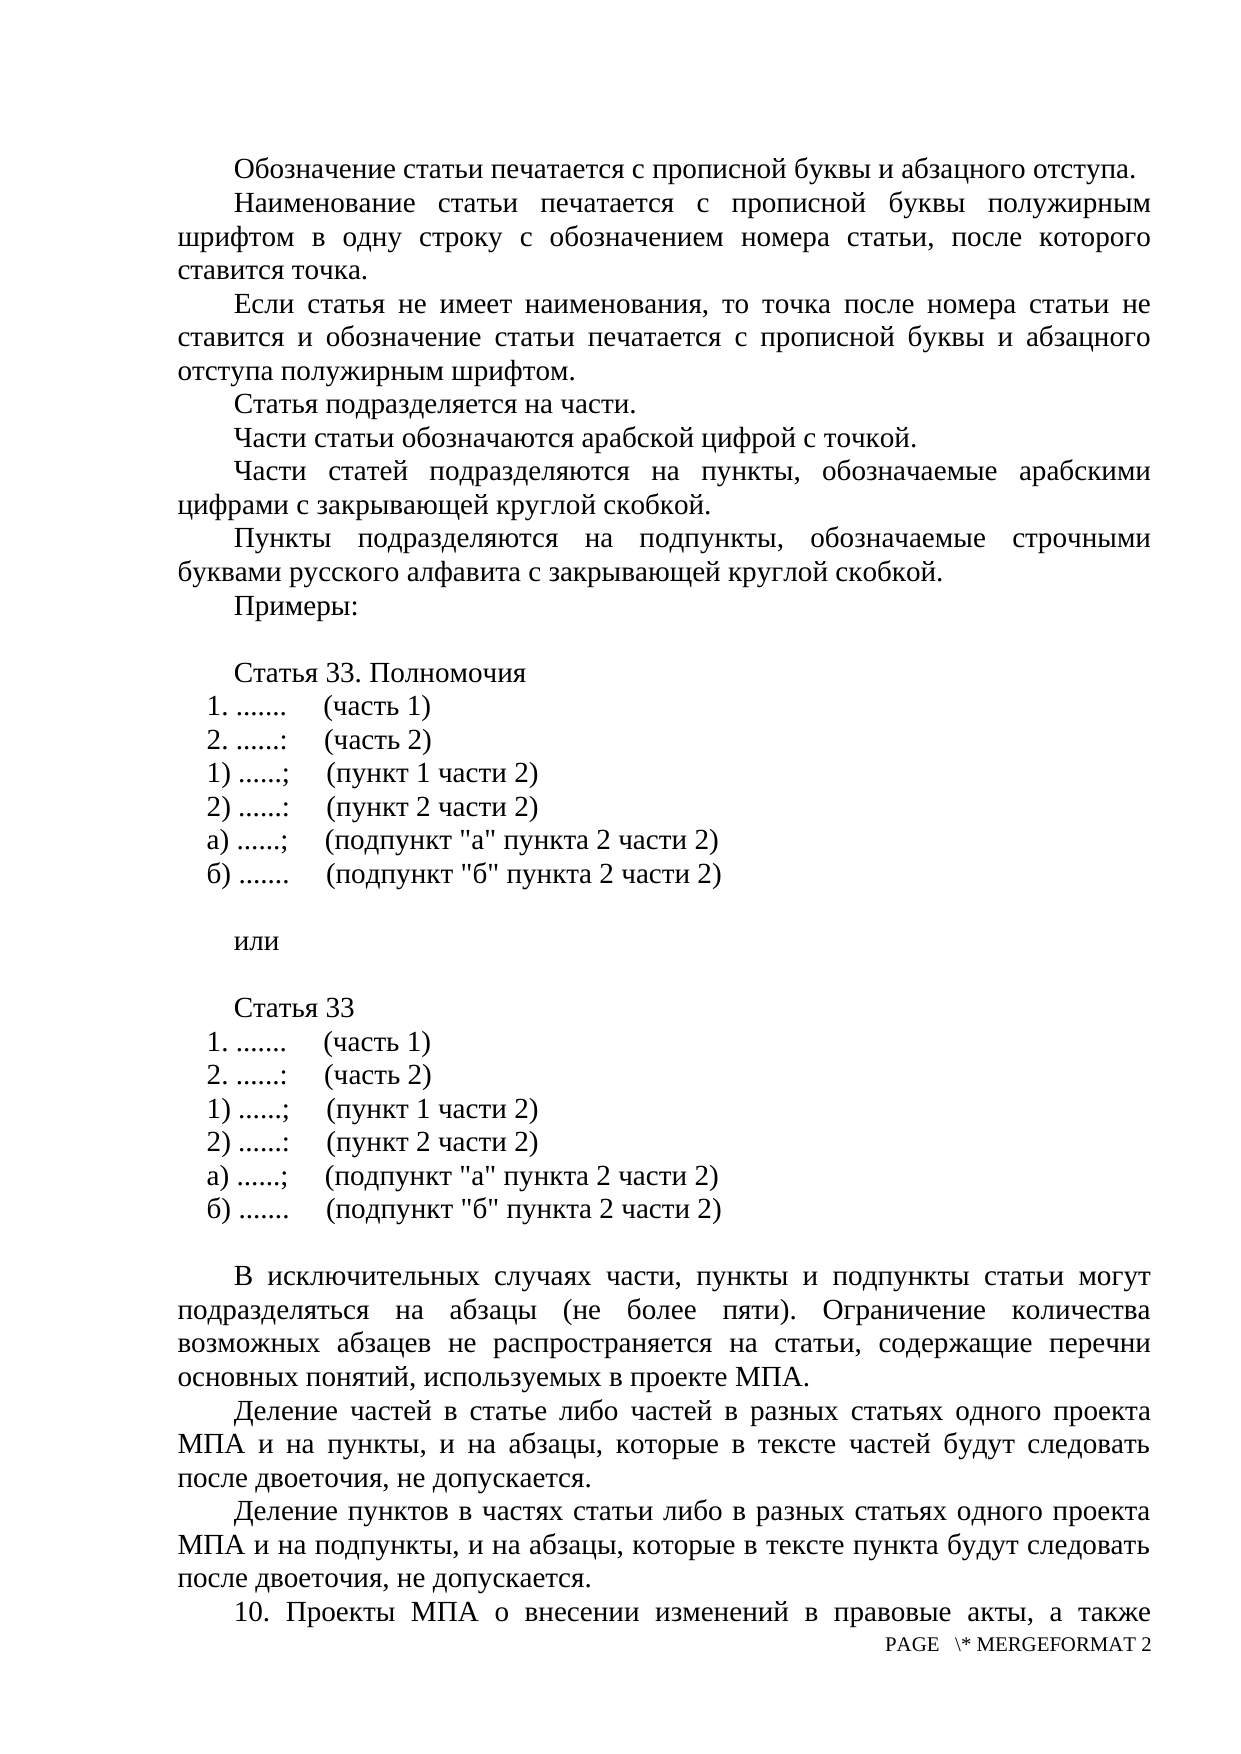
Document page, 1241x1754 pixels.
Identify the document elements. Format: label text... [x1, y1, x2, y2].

text Примеры: [177, 588, 1152, 621]
text или [177, 923, 1152, 957]
text Деление частей в статье либо частей в разных статьях одного проекта МПА и на пункты, и на абзацы, которые в тексте частей будут следовать после двоеточия, не допускается. [177, 1393, 1152, 1493]
text 1) ......; (пункт 1 части 2) [177, 1091, 1152, 1124]
text Наименование статьи печатается с прописной буквы полужирным шрифтом в одну строку с обозначением номера статьи, после которого ставится точка. [177, 185, 1152, 286]
text Статья 33. Полномочия [177, 655, 1152, 688]
text 1. ....... (часть 1) [177, 1024, 1152, 1057]
text 2. ......: (часть 2) [177, 1057, 1152, 1091]
text Части статьи обозначаются арабской цифрой с точкой. [177, 420, 1152, 453]
text 2) ......: (пункт 2 части 2) [177, 1124, 1152, 1158]
text Деление пунктов в частях статьи либо в разных статьях одного проекта МПА и на подпункты, и на абзацы, которые в тексте пункта будут следовать после двоеточия, не допускается. [177, 1493, 1152, 1594]
text В исключительных случаях части, пункты и подпункты статьи могут подразделяться на абзацы (не более пяти). Ограничение количества возможных абзацев не распространяется на статьи, содержащие перечни основных понятий, используемых в проекте МПА. [177, 1258, 1152, 1393]
text Если статья не имеет наименования, то точка после номера статьи не ставится и обозначение статьи печатается с прописной буквы и абзацного отступа полужирным шрифтом. [177, 286, 1152, 386]
text а) ......; (подпункт "а" пункта 2 части 2) [177, 1158, 1152, 1191]
text 1) ......; (пункт 1 части 2) [177, 755, 1152, 789]
text а) ......; (подпункт "а" пункта 2 части 2) [177, 822, 1152, 856]
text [177, 1594, 1152, 1627]
text б) ....... (подпункт "б" пункта 2 части 2) [177, 1191, 1152, 1225]
text Части статей подразделяются на пункты, обозначаемые арабскими цифрами с закрывающей круглой скобкой. [177, 453, 1152, 521]
text 2) ......: (пункт 2 части 2) [177, 789, 1152, 822]
text Пункты подразделяются на подпункты, обозначаемые строчными буквами русского алфавита с закрывающей круглой скобкой. [177, 521, 1152, 588]
text 2. ......: (часть 2) [177, 722, 1152, 755]
text 1. ....... (часть 1) [177, 688, 1152, 722]
text Статья 33 [177, 990, 1152, 1024]
text Статья подразделяется на части. [177, 386, 1152, 420]
text б) ....... (подпункт "б" пункта 2 части 2) [177, 856, 1152, 889]
text Обозначение статьи печатается с прописной буквы и абзацного отступа. [177, 152, 1152, 185]
